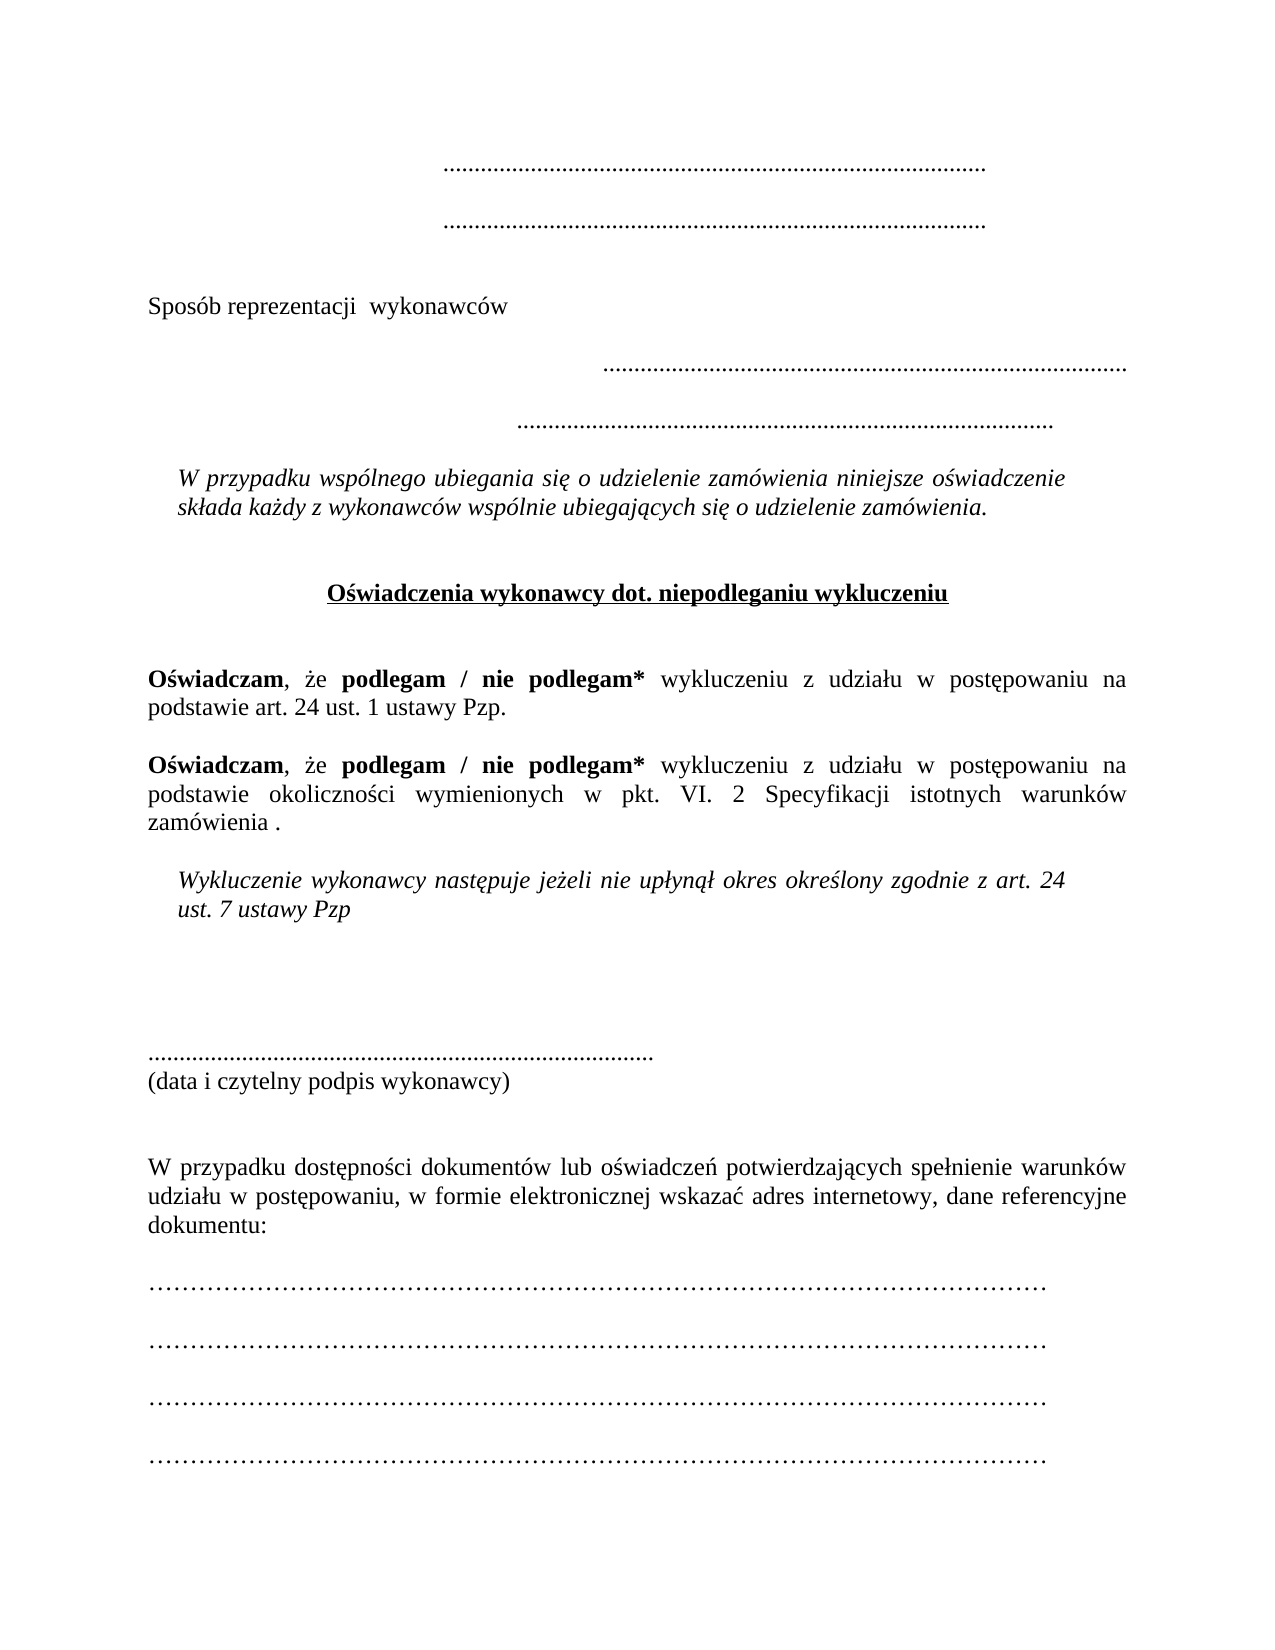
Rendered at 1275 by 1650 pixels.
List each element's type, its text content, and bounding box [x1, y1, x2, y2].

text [148, 1440, 1127, 1469]
text W przypadku wspólnego ubiegania się o udzielenie zamówienia niniejsze oświadczenie składa każdy z wykonawców wspólnie ubiegających się o udzielenie zamówienia. [177, 463, 1068, 521]
text Oświadczam, że podlegam / nie podlegam* wykluczeniu z udziału w postępowaniu na podstawie okoliczności wymienionych w pkt. VI. 2 Specyfikacji istotnych warunków zamówienia . [148, 750, 1127, 836]
text ……………………………………………………………………………………………… [148, 1267, 1127, 1296]
text ................................................................................. [148, 1037, 1127, 1066]
text ...................................................................................... [148, 406, 1127, 434]
text ....................................................................................... [369, 205, 1127, 234]
text W przypadku dostępności dokumentów lub oświadczeń potwierdzających spełnienie warunków udziału w postępowaniu, w formie elektronicznej wskazać adres internetowy, dane referencyjne dokumentu: [148, 1152, 1127, 1239]
text ……………………………………………………………………………………………… [148, 1382, 1127, 1411]
text ....................................................................................... [148, 148, 1127, 176]
text ……………………………………………………………………………………………… [148, 1325, 1127, 1354]
text (data i czytelny podpis wykonawcy) [148, 1066, 1127, 1095]
text Wykluczenie wykonawcy następuje jeżeli nie upłynął okres określony zgodnie z art. 24 ust. 7 ustawy Pzp [177, 865, 1068, 922]
text .................................................................................... [148, 320, 1127, 377]
text Sposób reprezentacji wykonawców [148, 291, 1127, 320]
text Oświadczam, że podlegam / nie podlegam* wykluczeniu z udziału w postępowaniu na podstawie art. 24 ust. 1 ustawy Pzp. [148, 664, 1127, 721]
text Oświadczenia wykonawcy dot. niepodleganiu wykluczeniu [148, 578, 1127, 607]
